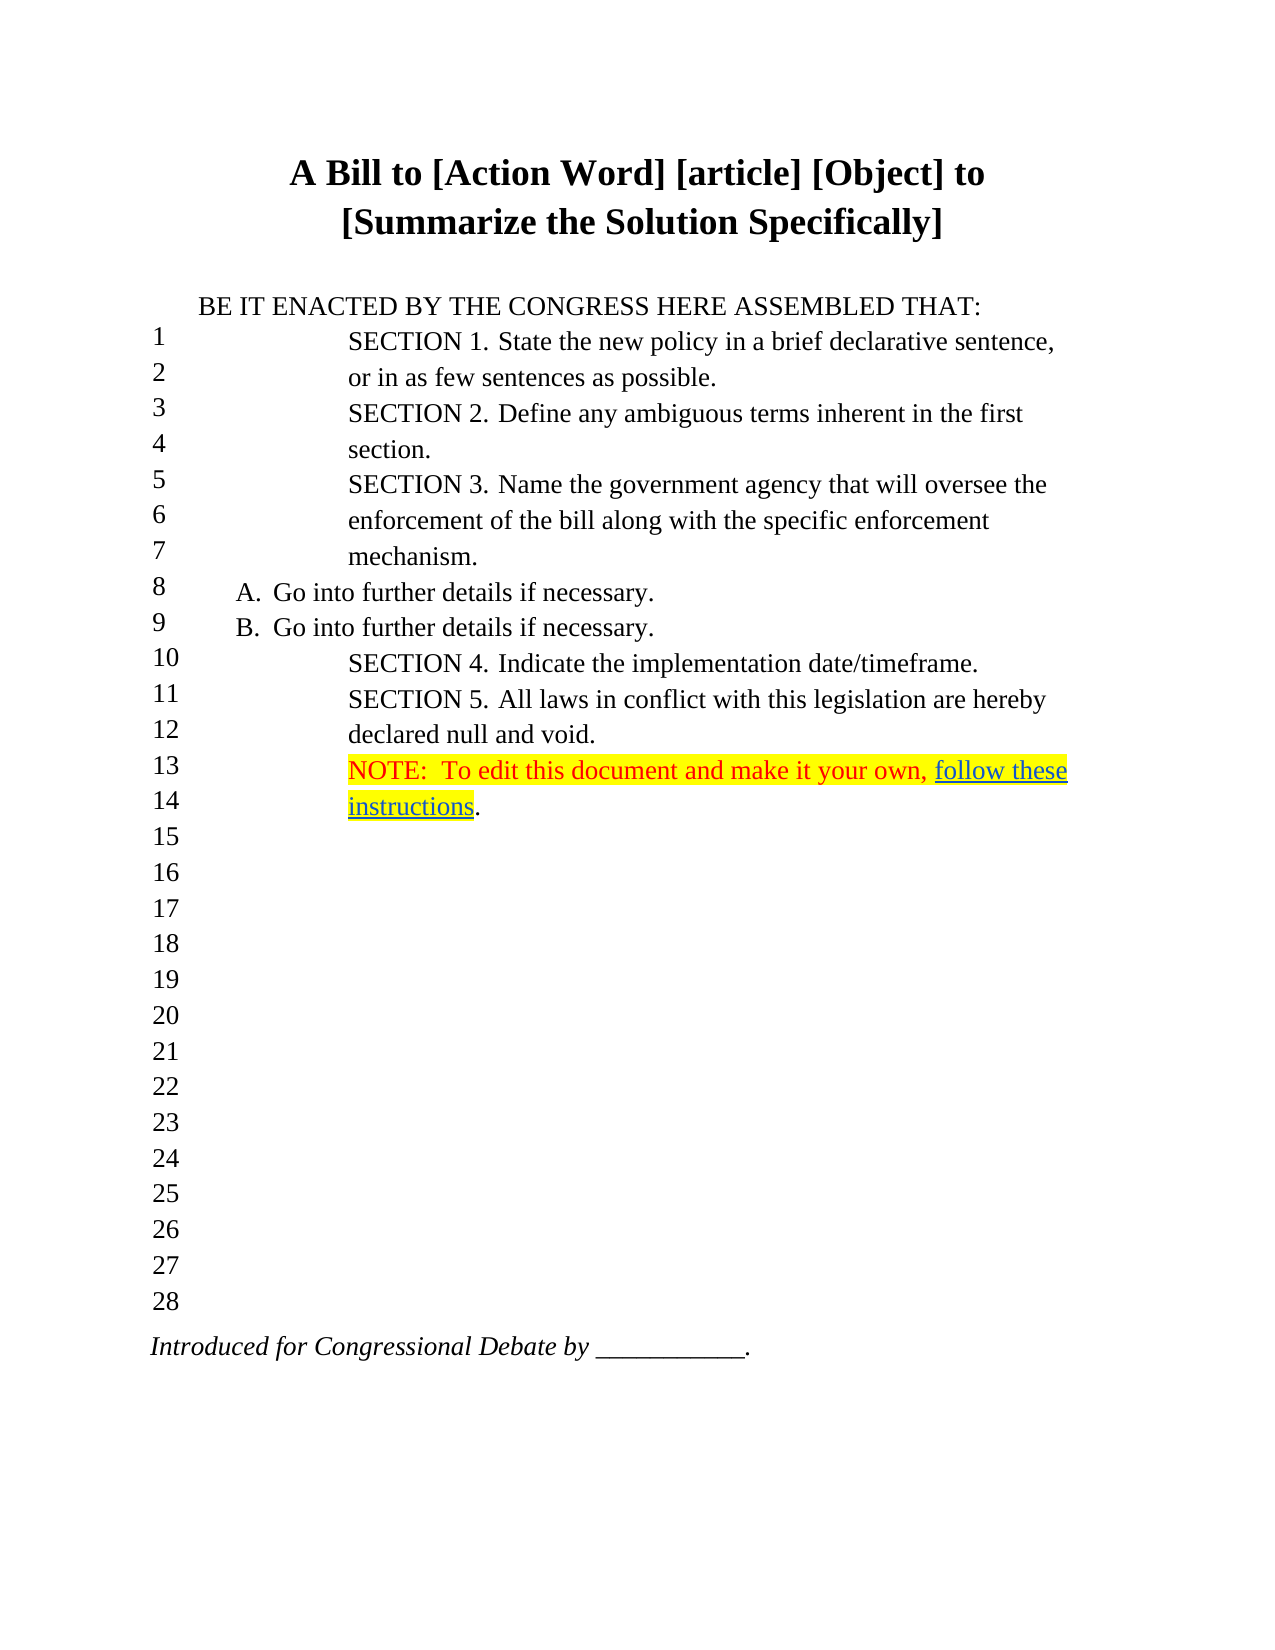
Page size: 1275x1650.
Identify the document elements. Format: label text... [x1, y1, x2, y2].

text A Bill to [Action Word] [article] [Object] to [Summarize the Solution Specifically] [150, 150, 1125, 243]
table_header BE IT ENACTED BY THE CONGRESS HERE ASSEMBLED THAT: SECTION 1. State the new policy in a brief declarative sentence, or in as few sentences as possible. SECTION 2. Define any ambiguous terms inherent in the first section. SECTION 3. Name the government agency that will oversee the enforcement of the bill along with the specific enforcement mechanism. Go into further details if necessary. Go into further details if necessary. SECTION 4. Indicate the implementation date/timeframe. SECTION 5. All laws in conflict with this legislation are hereby declared null and void. NOTE: To edit this document and make it your own, follow these instructions. [188, 279, 1083, 1330]
table_header 1 2 3 4 5 6 7 8 9 10 11 12 13 14 15 16 17 18 19 20 21 22 23 24 25 26 27 28 [150, 279, 187, 1330]
text Introduced for Congressional Debate by ___________. [150, 1330, 1125, 1361]
